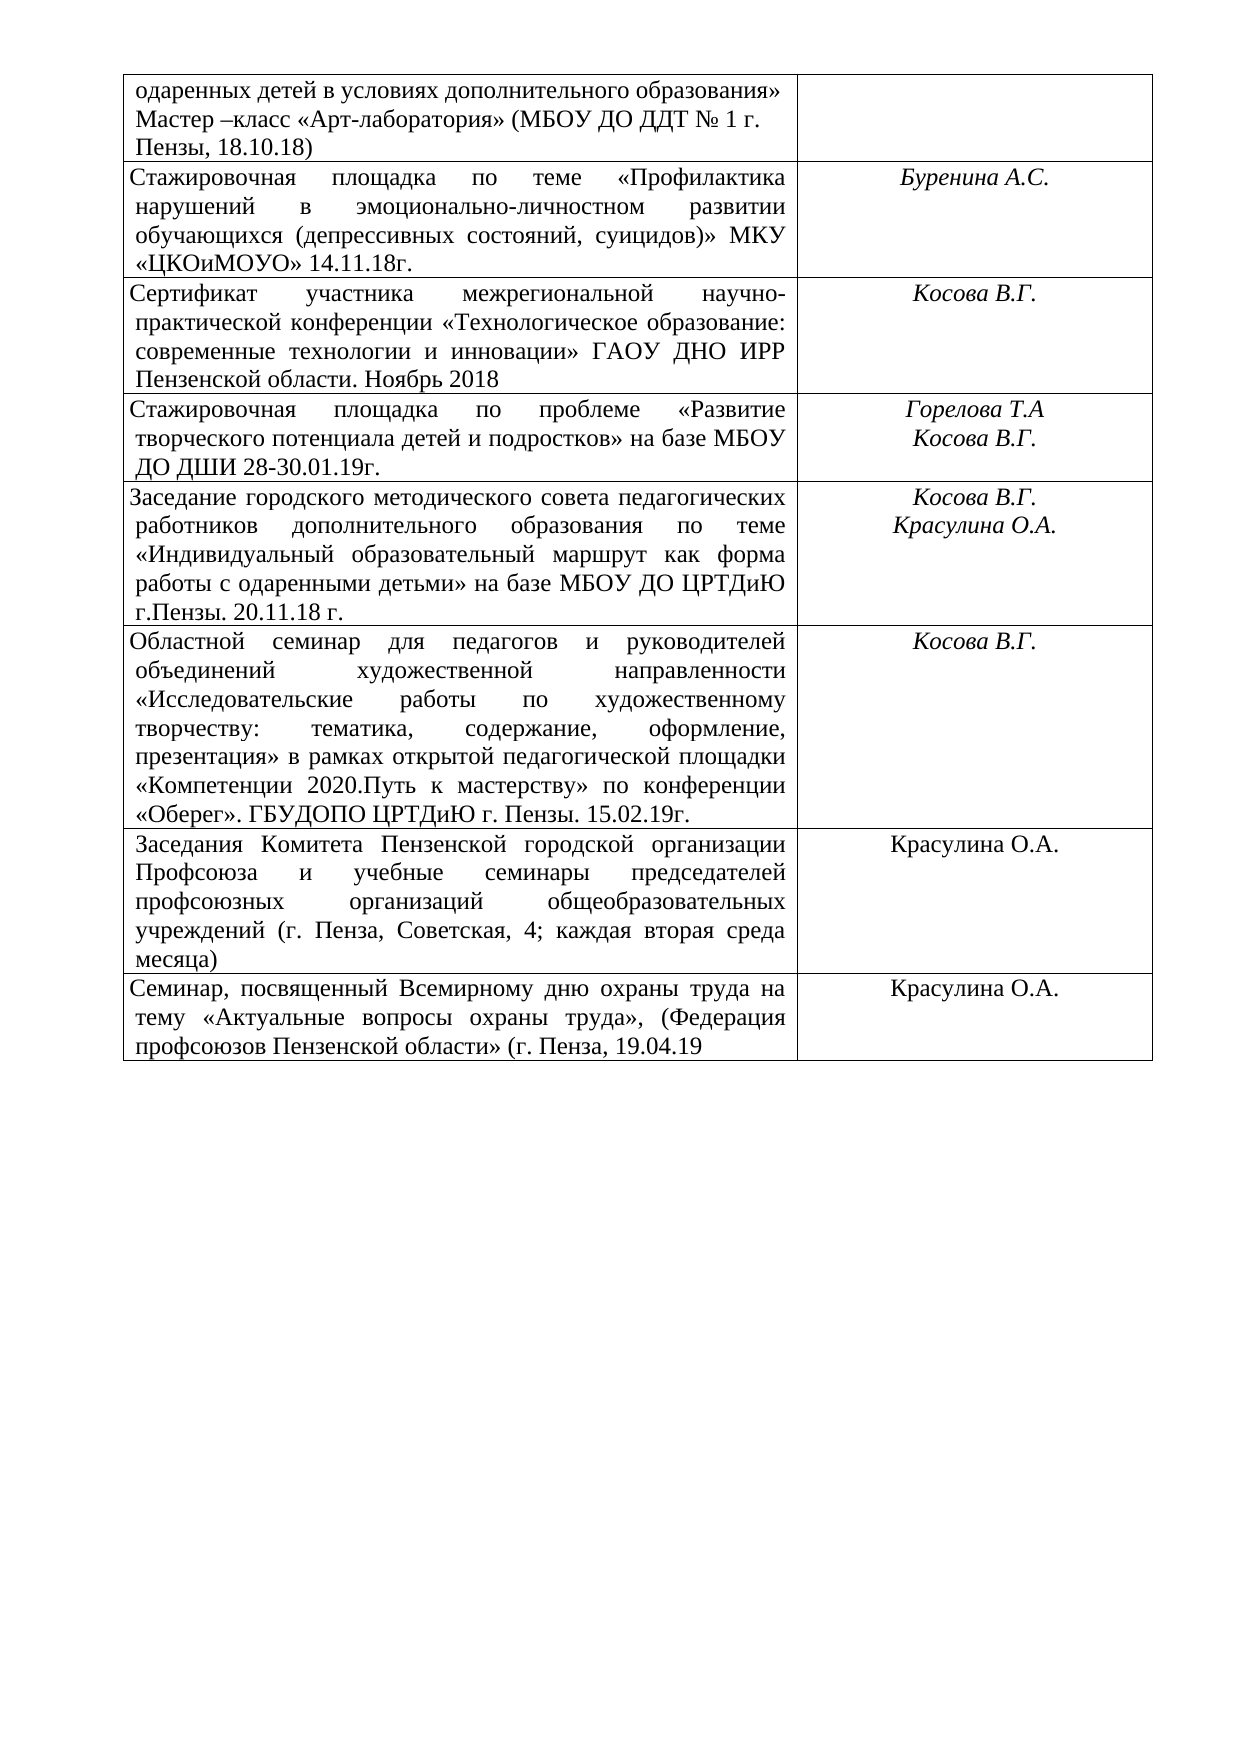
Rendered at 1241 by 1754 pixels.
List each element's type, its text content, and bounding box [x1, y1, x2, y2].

table_cell Буренина А.С. [798, 162, 1152, 277]
table_cell Косова В.Г. [798, 626, 1152, 828]
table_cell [124, 75, 797, 161]
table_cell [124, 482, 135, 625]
table_cell Заседания Комитета Пензенской городской организации Профсоюза и учебные семинары председателей профсоюзных организаций общеобразовательных учреждений (г. Пенза, Советская, 4; каждая вторая среда месяца) [124, 829, 797, 972]
table_cell Красулина О.А. [798, 829, 1152, 972]
table_cell Стажировочная площадка по теме «Профилактика нарушений в эмоционально-личностном развитии обучающихся (депрессивных состояний, суицидов)» МКУ «ЦКОиМОУО» 14.11.18г. [124, 162, 797, 277]
table_cell Косова В.Г. Красулина О.А. [798, 482, 1152, 625]
table_cell Семинар, посвященный Всемирному дню охраны труда на тему «Актуальные вопросы охраны труда», (Федерация профсоюзов Пензенской области» (г. Пенза, 19.04.19 [124, 974, 797, 1060]
table_cell Горелова Т.А Косова В.Г. [798, 394, 1152, 481]
table_cell Сертификат участника межрегиональной научно-практической конференции «Технологическое образование: современные технологии и инновации» ГАОУ ДНО ИРР Пензенской области. Ноябрь 2018 [124, 278, 797, 393]
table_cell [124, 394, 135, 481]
table_cell Косова В.Г. [798, 278, 1152, 393]
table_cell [798, 75, 1152, 161]
table_cell Стажировочная площадка по проблеме «Развитие творческого потенциала детей и подростков» на базе МБОУ ДО ДШИ 28-30.01.19г. [380, 394, 797, 481]
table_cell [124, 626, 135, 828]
table_cell Заседание городского методического совета педагогических работников дополнительного образования по теме «Индивидуальный образовательный маршрут как форма работы с одаренными детьми» на базе МБОУ ДО ЦРТДиЮ г.Пензы. 20.11.18 г. [344, 482, 797, 625]
table_cell Красулина О.А. [798, 974, 1152, 1060]
table_cell Областной семинар для педагогов и руководителей объединений художественной направленности «Исследовательские работы по художественному творчеству: тематика, содержание, оформление, презентация» в рамках открытой педагогической площадки «Компетенции 2020.Путь к мастерству» по конференции «Оберег». ГБУДОПО ЦРТДиЮ г. Пензы. 15.02.19г. [690, 626, 797, 828]
